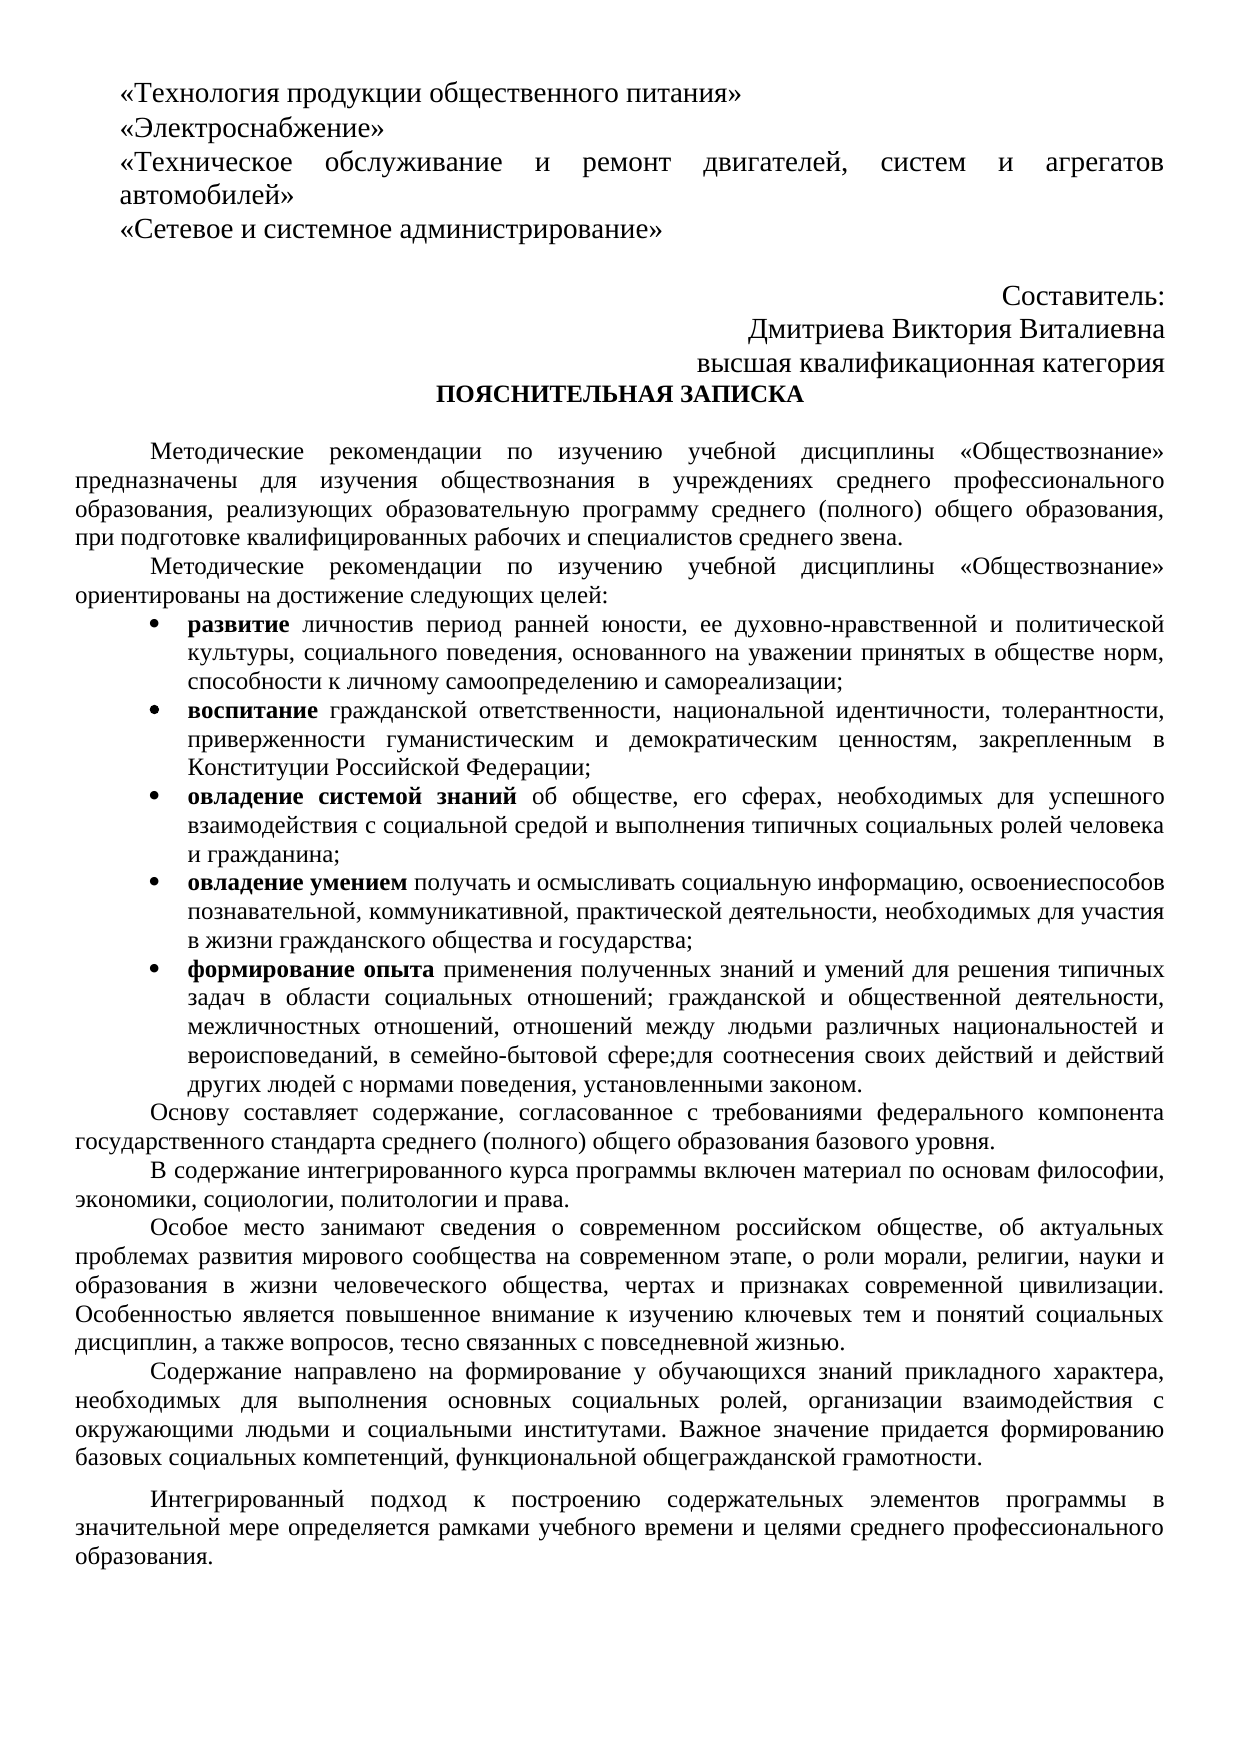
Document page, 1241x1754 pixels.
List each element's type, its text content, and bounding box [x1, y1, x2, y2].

list развитие личностив период ранней юности, ее духовно-нравственной и политической культуры, социального поведения, основанного на уважении принятых в обществе норм, способности к личному самоопределению и самореализации; [150, 609, 1165, 695]
text Особое место занимают сведения о современном российском обществе, об актуальных проблемах развития мирового сообщества на современном этапе, о роли морали, религии, науки и образования в жизни человеческого общества, чертах и признаках современной цивилизации. Особенностью является повышенное внимание к изучению ключевых тем и понятий социальных дисциплин, а также вопросов, тесно связанных с повседневной жизнью. [75, 1212, 1165, 1356]
text «Технология продукции общественного питания» [119, 75, 1164, 109]
text «Техническое обслуживание и ремонт двигателей, систем и агрегатов автомобилей» [119, 144, 1165, 211]
text Методические рекомендации по изучению учебной дисциплины «Обществознание» ориентированы на достижение следующих целей: [75, 551, 1165, 609]
text ПОЯСНИТЕЛЬНАЯ ЗАПИСКА [75, 379, 1165, 407]
text Основу составляет содержание, согласованное с требованиями федерального компонента государственного стандарта среднего (полного) общего образования базового уровня. [75, 1097, 1165, 1155]
text В содержание интегрированного курса программы включен материал по основам философии, экономики, социологии, политологии и права. [75, 1155, 1165, 1212]
text Дмитриева Виктория Виталиевна [75, 312, 1165, 345]
text «Сетевое и системное администрирование» [119, 211, 1165, 244]
text «Электроснабжение» [119, 109, 1164, 144]
list овладение умением получать и осмысливать социальную информацию, освоениеспособов познавательной, коммуникативной, практической деятельности, необходимых для участия в жизни гражданского общества и государства; [150, 867, 1165, 954]
text Интегрированный подход к построению содержательных элементов программы в значительной мере определяется рамками учебного времени и целями среднего профессионального образования. [75, 1484, 1165, 1570]
list овладение системой знаний об обществе, его сферах, необходимых для успешного взаимодействия с социальной средой и выполнения типичных социальных ролей человека и гражданина; [150, 781, 1165, 867]
list воспитание гражданской ответственности, национальной идентичности, толерантности, приверженности гуманистическим и демократическим ценностям, закрепленным в Конституции Российской Федерации; [150, 695, 1165, 781]
text Составитель: [75, 278, 1165, 312]
text Методические рекомендации по изучению учебной дисциплины «Обществознание» предназначены для изучения обществознания в учреждениях среднего профессионального образования, реализующих образовательную программу среднего (полного) общего образования, при подготовке квалифицированных рабочих и специалистов среднего звена. [75, 436, 1165, 551]
text Содержание направлено на формирование у обучающихся знаний прикладного характера, необходимых для выполнения основных социальных ролей, организации взаимодействия с окружающими людьми и социальными институтами. Важное значение придается формированию базовых социальных компетенций, функциональной общегражданской грамотности. [75, 1356, 1165, 1471]
list формирование опыта применения полученных знаний и умений для решения типичных задач в области социальных отношений; гражданской и общественной деятельности, межличностных отношений, отношений между людьми различных национальностей и вероисповеданий, в семейно-бытовой сфере;для соотнесения своих действий и действий других людей с нормами поведения, установленными законом. [150, 954, 1165, 1097]
text высшая квалификационная категория [75, 345, 1165, 379]
